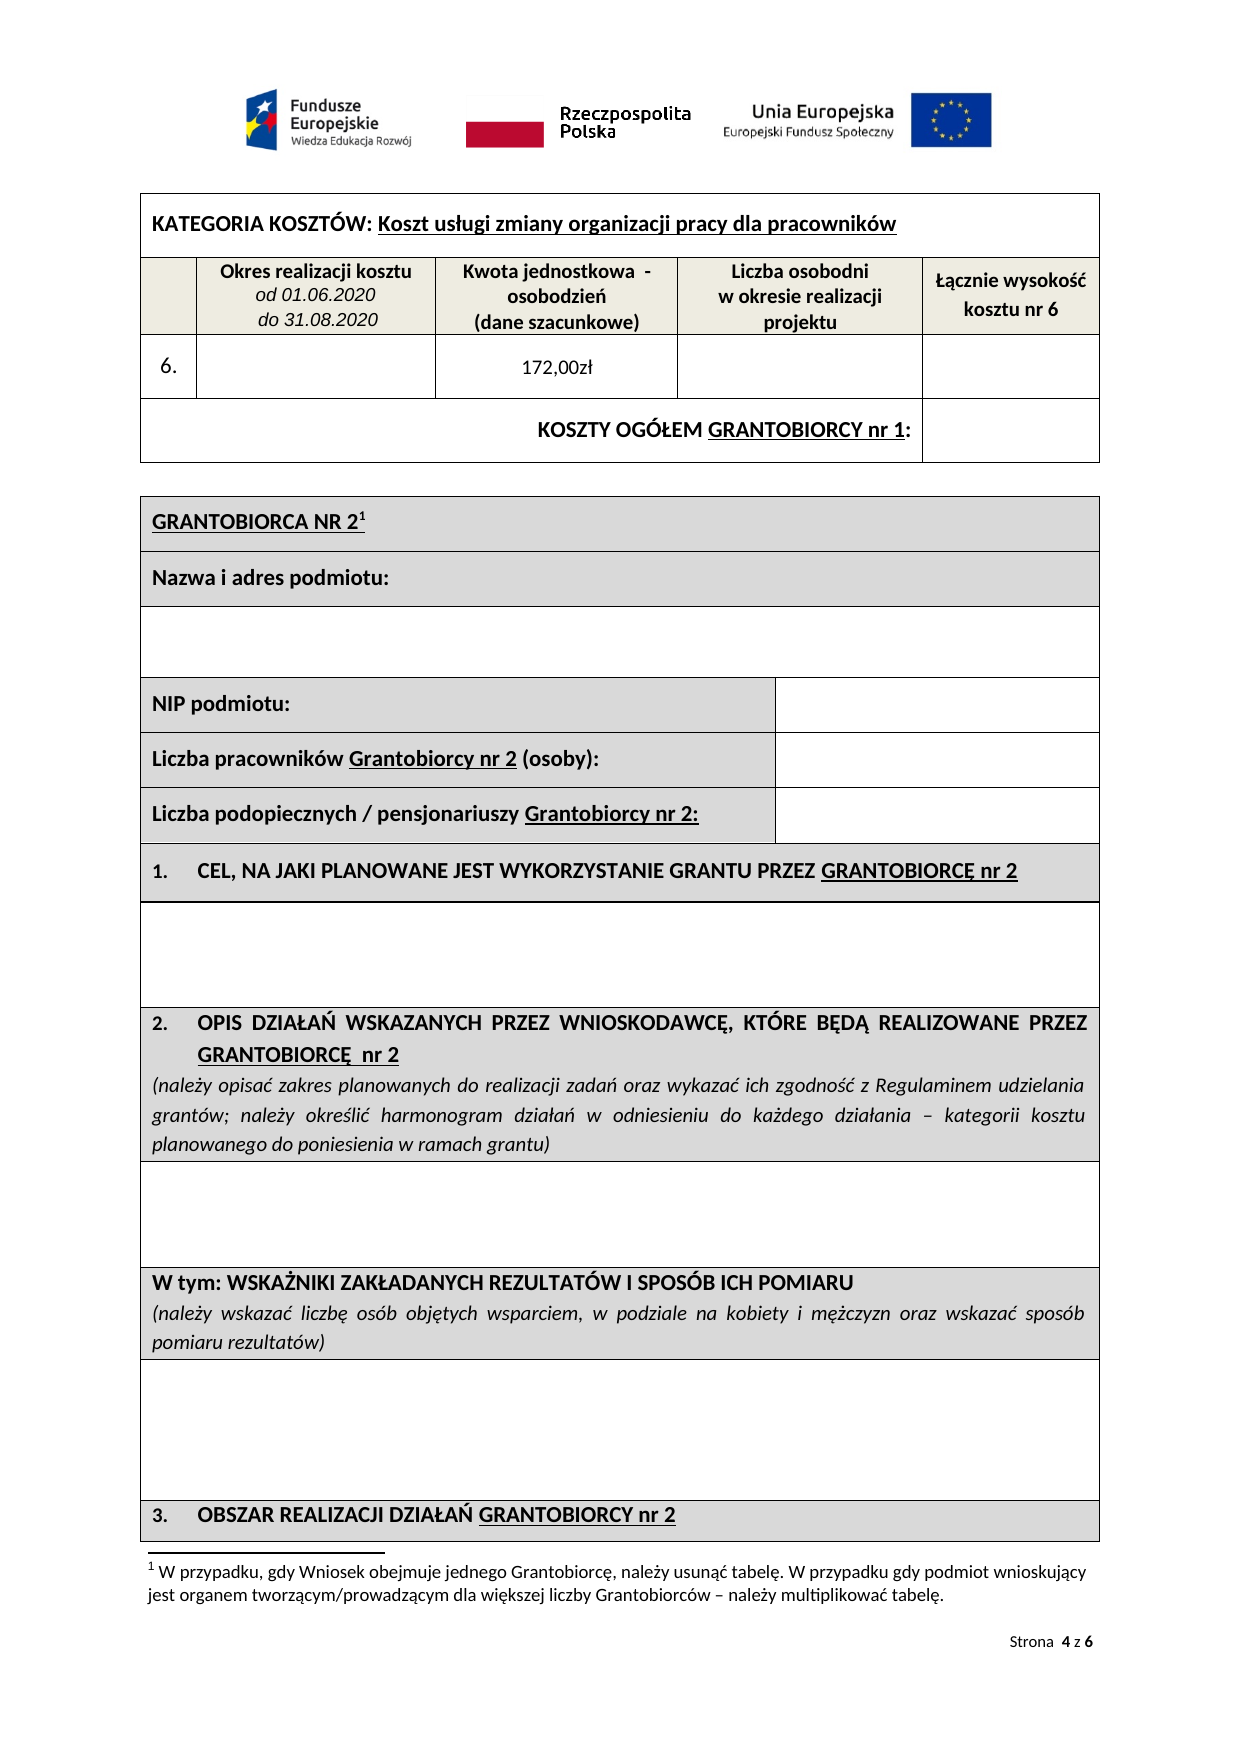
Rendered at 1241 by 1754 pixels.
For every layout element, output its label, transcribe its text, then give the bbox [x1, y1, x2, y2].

table_cell [923, 399, 1099, 462]
table_cell Nazwa i adres podmiotu: [141, 552, 1099, 606]
table_header GRANTOBIORCA NR 2 [141, 497, 1099, 551]
table_cell OBSZAR REALIZACJI DZIAŁAŃ GRANTOBIORCY nr 2 [141, 1501, 1099, 1541]
table_cell NIP podmiotu: [141, 678, 775, 732]
table_cell Łącznie wysokość kosztu nr 6 [923, 258, 1099, 334]
table_cell CEL, NA JAKI PLANOWANE JEST WYKORZYSTANIE GRANTU PRZEZ GRANTOBIORCĘ nr 2 [141, 844, 1099, 901]
table_cell KOSZTY OGÓŁEM GRANTOBIORCY nr 1: [141, 399, 922, 462]
table_cell 172,00zł [436, 335, 677, 398]
table_cell W tym: WSKAŻNIKI ZAKŁADANYCH REZULTATÓW I SPOSÓB ICH POMIARU (należy wskazać liczbę osób objętych wsparciem, w podziale na kobiety i mężczyzn oraz wskazać sposób pomiaru rezultatów) [141, 1268, 1099, 1359]
table_cell [141, 258, 196, 334]
table_cell [141, 1162, 1099, 1267]
table_cell Kwota jednostkowa - osobodzień (dane szacunkowe) [436, 258, 677, 334]
table_cell Liczba podopiecznych / pensjonariuszy Grantobiorcy nr 2: [141, 788, 775, 842]
picture [231, 73, 1009, 165]
table_cell 6. [141, 335, 196, 398]
table_cell [776, 733, 1099, 787]
table_cell Liczba osobodni w okresie realizacji projektu [678, 258, 922, 334]
table_cell KATEGORIA KOSZTÓW: Koszt usługi zmiany organizacji pracy dla pracowników [141, 194, 1099, 257]
table_cell [141, 1360, 1099, 1499]
table_cell [923, 335, 1099, 398]
table_cell [776, 788, 1099, 842]
table_cell Okres realizacji kosztu od 01.06.2020 do 31.08.2020 [197, 258, 435, 334]
table_cell [197, 335, 435, 398]
table_cell [141, 607, 1099, 677]
table_cell [776, 678, 1099, 732]
table_cell Liczba pracowników Grantobiorcy nr 2 (osoby): [141, 733, 775, 787]
table_cell [141, 903, 1099, 1007]
table_cell [678, 335, 922, 398]
table_cell OPIS DZIAŁAŃ WSKAZANYCH PRZEZ WNIOSKODAWCĘ, KTÓRE BĘDĄ REALIZOWANE PRZEZ GRANTOBIORCĘ nr 2 (należy opisać zakres planowanych do realizacji zadań oraz wykazać ich zgodność z Regulaminem udzielania grantów; należy określić harmonogram działań w odniesieniu do każdego działania – kategorii kosztu planowanego do poniesienia w ramach grantu) [141, 1008, 1099, 1161]
